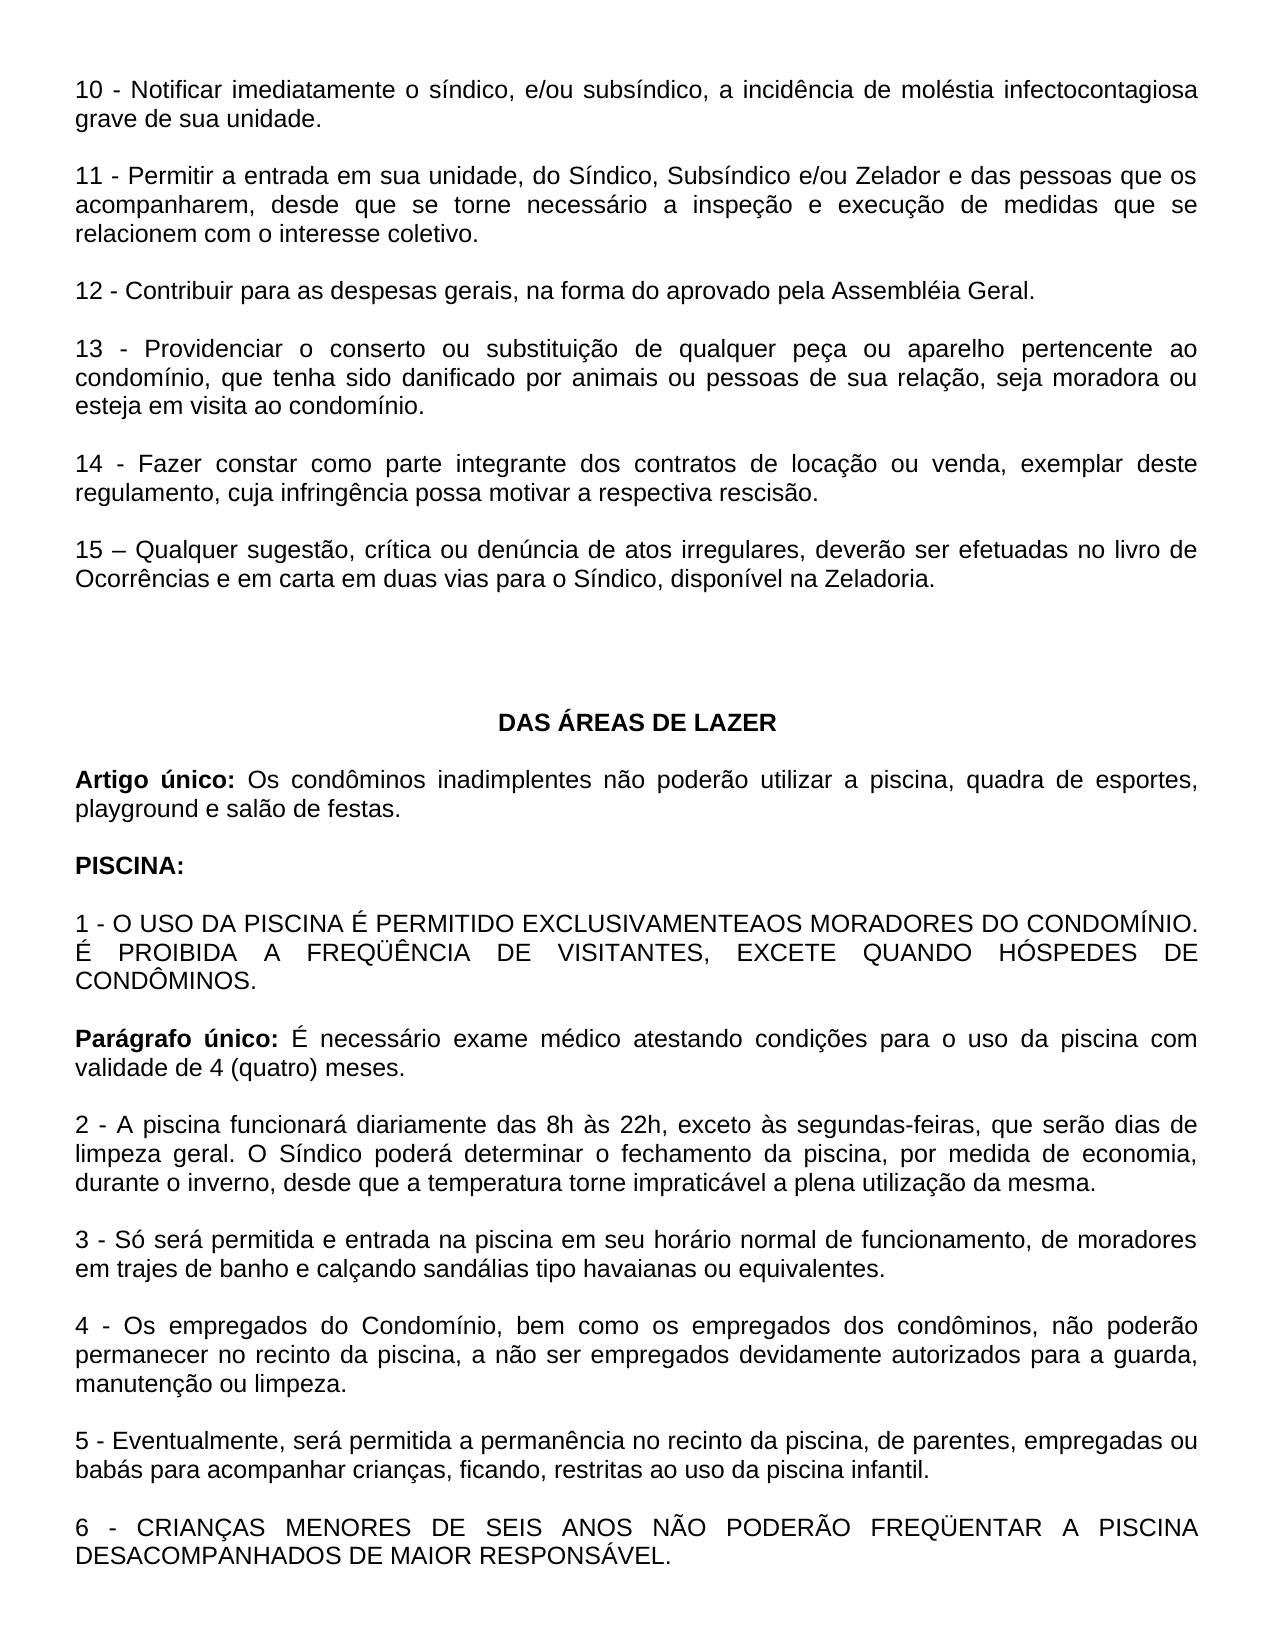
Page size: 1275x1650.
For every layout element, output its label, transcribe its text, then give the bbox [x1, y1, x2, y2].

text 15 – Qualquer sugestão, crítica ou denúncia de atos irregulares, deverão ser efetuadas no livro de Ocorrências e em carta em duas vias para o Síndico, disponível na Zeladoria. [75, 535, 1200, 592]
text 12 - Contribuir para as despesas gerais, na forma do aprovado pela Assembléia Geral. [75, 276, 1200, 305]
text 2 - A piscina funcionará diariamente das 8h às 22h, exceto às segundas-feiras, que serão dias de limpeza geral. O Síndico poderá determinar o fechamento da piscina, por medida de economia, durante o inverno, desde que a temperatura torne impraticável a plena utilização da mesma. [75, 1110, 1200, 1196]
text 1 - O USO DA PISCINA É PERMITIDO EXCLUSIVAMENTEAOS MORADORES DO CONDOMÍNIO. É PROIBIDA A FREQÜÊNCIA DE VISITANTES, EXCETE QUANDO HÓSPEDES DE CONDÔMINOS. [75, 909, 1200, 995]
text 6 - CRIANÇAS MENORES DE SEIS ANOS NÃO PODERÃO FREQÜENTAR A PISCINA DESACOMPANHADOS DE MAIOR RESPONSÁVEL. [75, 1512, 1200, 1570]
text 11 - Permitir a entrada em sua unidade, do Síndico, Subsíndico e/ou Zelador e das pessoas que os acompanharem, desde que se torne necessário a inspeção e execução de medidas que se relacionem com o interesse coletivo. [75, 161, 1200, 247]
text PISCINA: [75, 851, 1200, 880]
text 10 - Notificar imediatamente o síndico, e/ou subsíndico, a incidência de moléstia infectocontagiosa grave de sua unidade. [75, 75, 1200, 132]
text 3 - Só será permitida e entrada na piscina em seu horário normal de funcionamento, de moradores em trajes de banho e calçando sandálias tipo havaianas ou equivalentes. [75, 1225, 1200, 1282]
text Artigo único: Os condôminos inadimplentes não poderão utilizar a piscina, quadra de esportes, playground e salão de festas. [75, 765, 1200, 822]
text DAS ÁREAS DE LAZER [75, 707, 1200, 736]
text 4 - Os empregados do Condomínio, bem como os empregados dos condôminos, não poderão permanecer no recinto da piscina, a não ser empregados devidamente autorizados para a guarda, manutenção ou limpeza. [75, 1311, 1200, 1397]
text 13 - Providenciar o conserto ou substituição de qualquer peça ou aparelho pertencente ao condomínio, que tenha sido danificado por animais ou pessoas de sua relação, seja moradora ou esteja em visita ao condomínio. [75, 334, 1200, 420]
text 14 - Fazer constar como parte integrante dos contratos de locação ou venda, exemplar deste regulamento, cuja infringência possa motivar a respectiva rescisão. [75, 449, 1200, 506]
text Parágrafo único: É necessário exame médico atestando condições para o uso da piscina com validade de 4 (quatro) meses. [75, 1024, 1200, 1081]
text 5 - Eventualmente, será permitida a permanência no recinto da piscina, de parentes, empregadas ou babás para acompanhar crianças, ficando, restritas ao uso da piscina infantil. [75, 1426, 1200, 1484]
